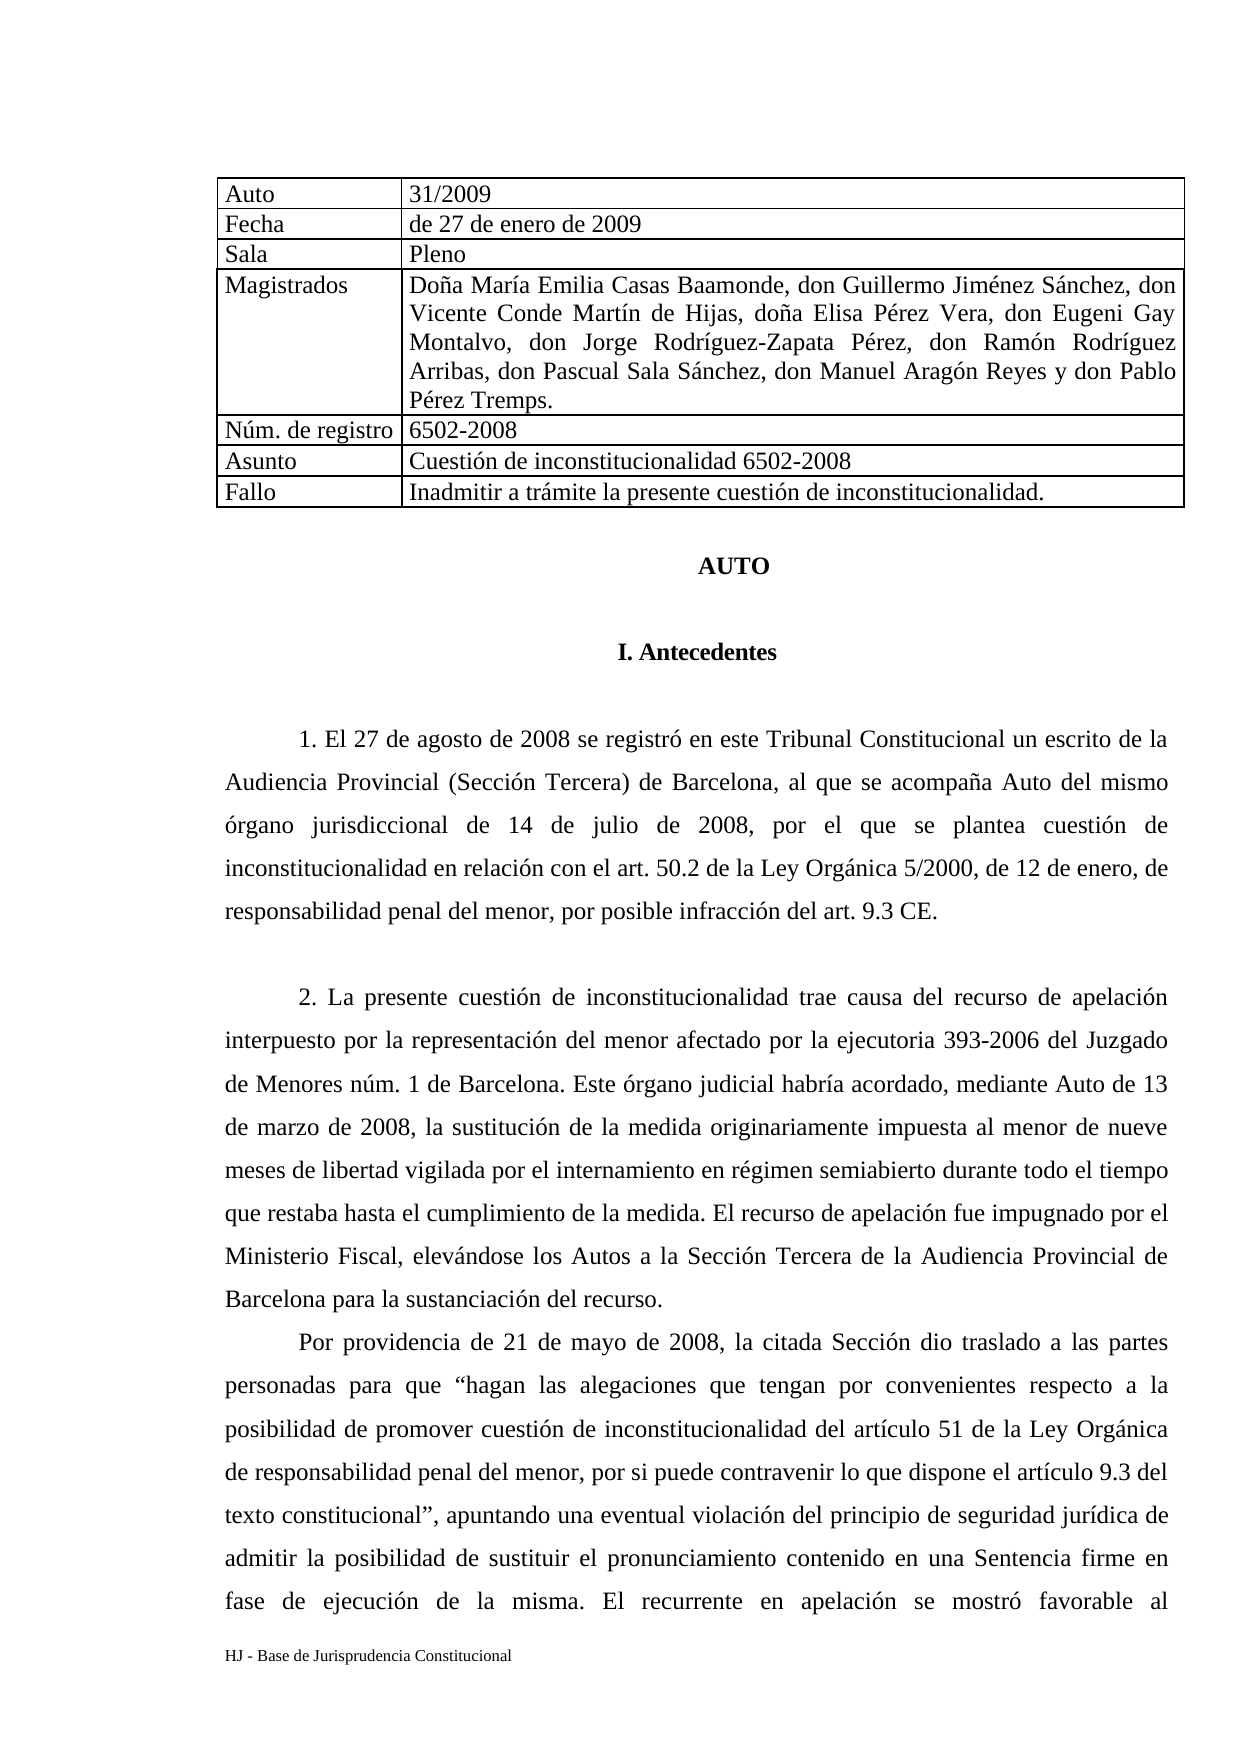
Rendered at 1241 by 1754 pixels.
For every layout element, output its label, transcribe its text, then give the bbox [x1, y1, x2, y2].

text 1. El 27 de agosto de 2008 se registró en este Tribunal Constitucional un escrito de la Audiencia Provincial (Sección Tercera) de Barcelona, al que se acompaña Auto del mismo órgano jurisdiccional de 14 de julio de 2008, por el que se plantea cuestión de inconstitucionalidad en relación con el art. 50.2 de la Ley Orgánica 5/2000, de 12 de enero, de responsabilidad penal del menor, por posible infracción del art. 9.3 CE. [224, 724, 1169, 925]
table_cell de 27 de enero de 2009 [402, 209, 1184, 238]
table_cell Cuestión de inconstitucionalidad 6502-2008 [403, 446, 1183, 475]
table_cell Fecha [218, 209, 401, 238]
table_header 31/2009 [402, 179, 1184, 207]
table_cell Fallo [218, 477, 401, 506]
table_cell Asunto [218, 446, 401, 475]
table_cell Sala [218, 240, 401, 268]
table_cell Doña María Emilia Casas Baamonde, don Guillermo Jiménez Sánchez, don Vicente Conde Martín de Hijas, doña Elisa Pérez Vera, don Eugeni Gay Montalvo, don Jorge Rodríguez-Zapata Pérez, don Ramón Rodríguez Arribas, don Pascual Sala Sánchez, don Manuel Aragón Reyes y don Pablo Pérez Tremps. [403, 270, 1183, 413]
table_header Auto [218, 179, 401, 207]
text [224, 1327, 1169, 1615]
text AUTO [224, 551, 1169, 580]
text I. Antecedentes [224, 637, 1169, 666]
table_cell Inadmitir a trámite la presente cuestión de inconstitucionalidad. [403, 477, 1183, 506]
table_cell 6502-2008 [403, 416, 1183, 444]
table_cell Núm. de registro [218, 416, 401, 444]
table_cell Pleno [402, 240, 1184, 268]
text 2. La presente cuestión de inconstitucionalidad trae causa del recurso de apelación interpuesto por la representación del menor afectado por la ejecutoria 393-2006 del Juzgado de Menores núm. 1 de Barcelona. Este órgano judicial habría acordado, mediante Auto de 13 de marzo de 2008, la sustitución de la medida originariamente impuesta al menor de nueve meses de libertad vigilada por el internamiento en régimen semiabierto durante todo el tiempo que restaba hasta el cumplimiento de la medida. El recurso de apelación fue impugnado por el Ministerio Fiscal, elevándose los Autos a la Sección Tercera de la Audiencia Provincial de Barcelona para la sustanciación del recurso. [224, 982, 1169, 1313]
table_cell Magistrados [218, 270, 401, 413]
